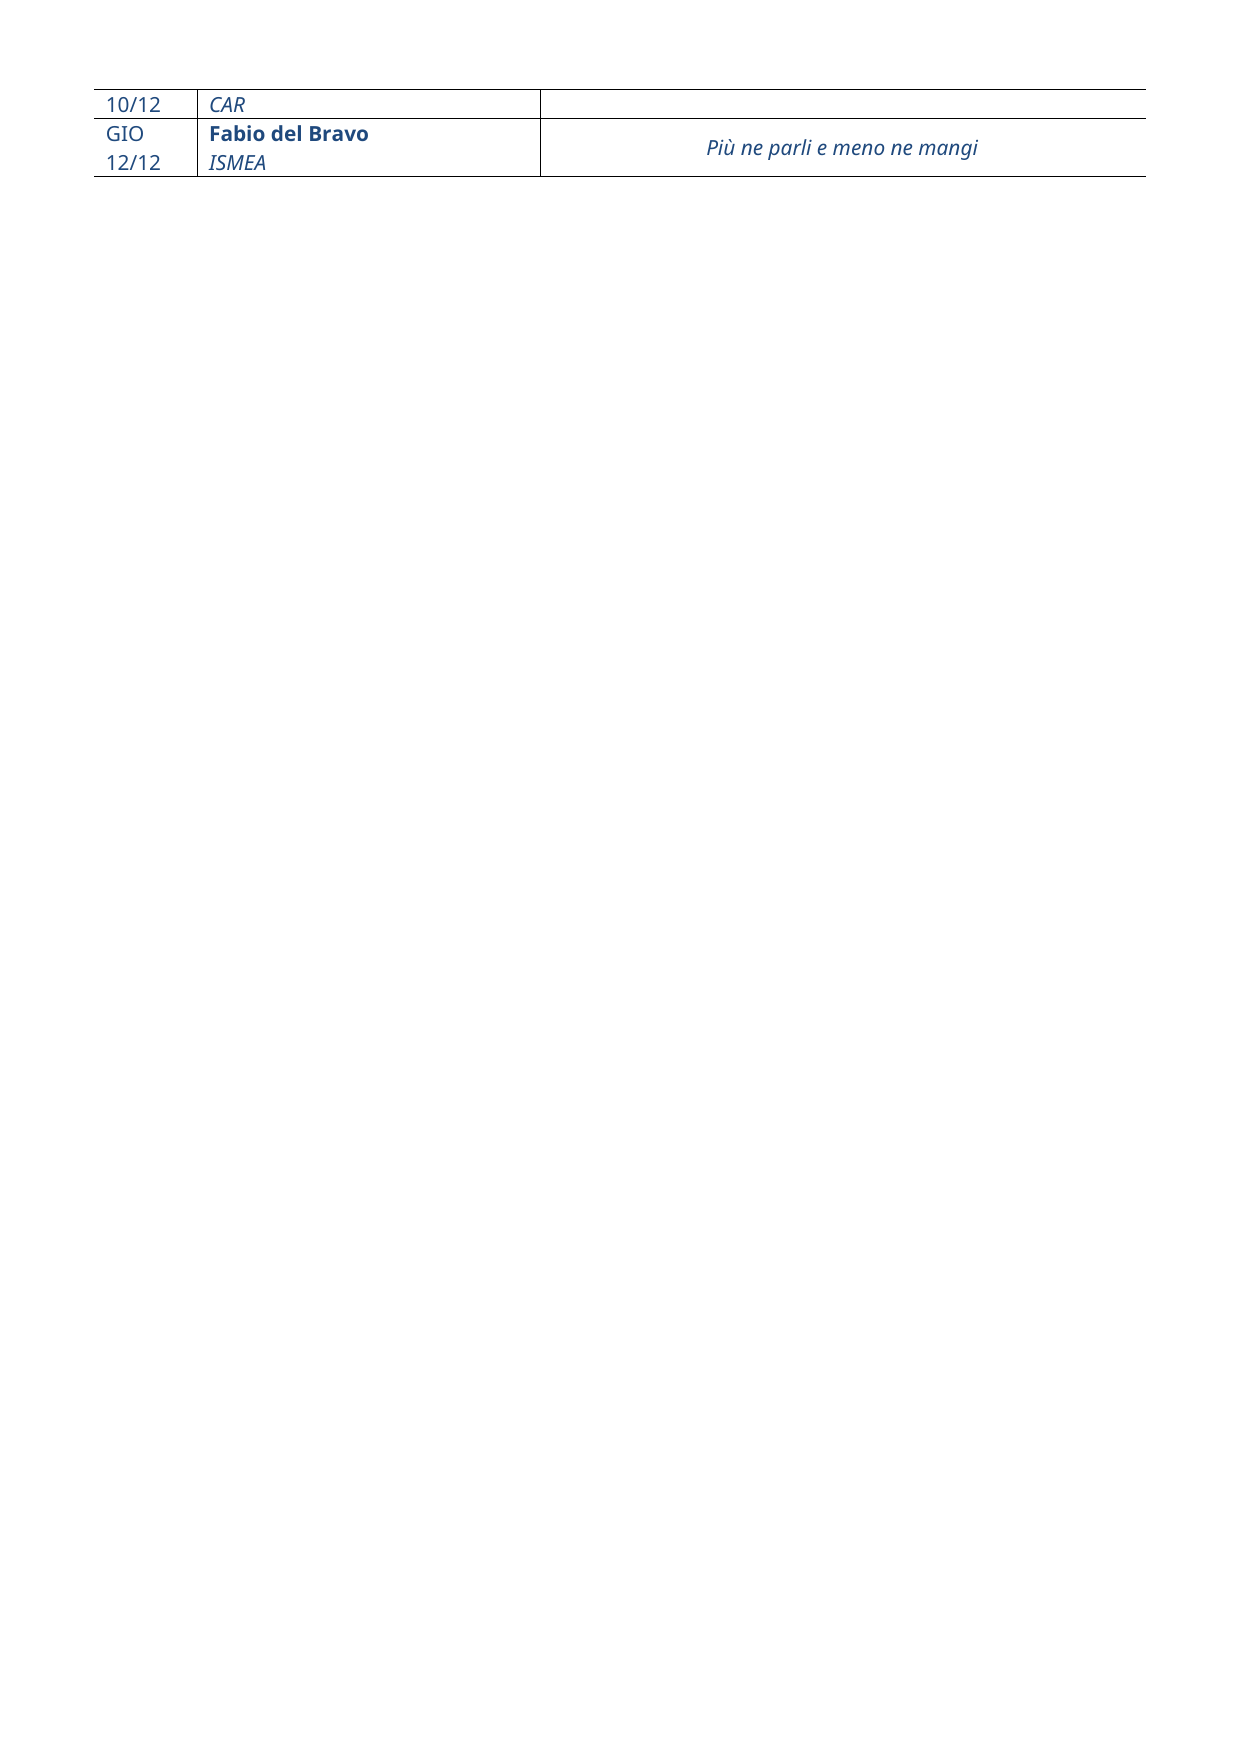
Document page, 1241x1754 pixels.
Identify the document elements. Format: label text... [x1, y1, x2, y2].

table_cell Più ne parli e meno ne mangi [541, 119, 1146, 176]
table_cell MAR 10/12 [94, 90, 197, 118]
table_cell GIO 12/12 [94, 119, 197, 176]
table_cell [541, 90, 1146, 118]
table_cell Flavio Pezzoli CAR [198, 90, 540, 118]
table_cell Fabio del Bravo ISMEA [198, 119, 540, 176]
